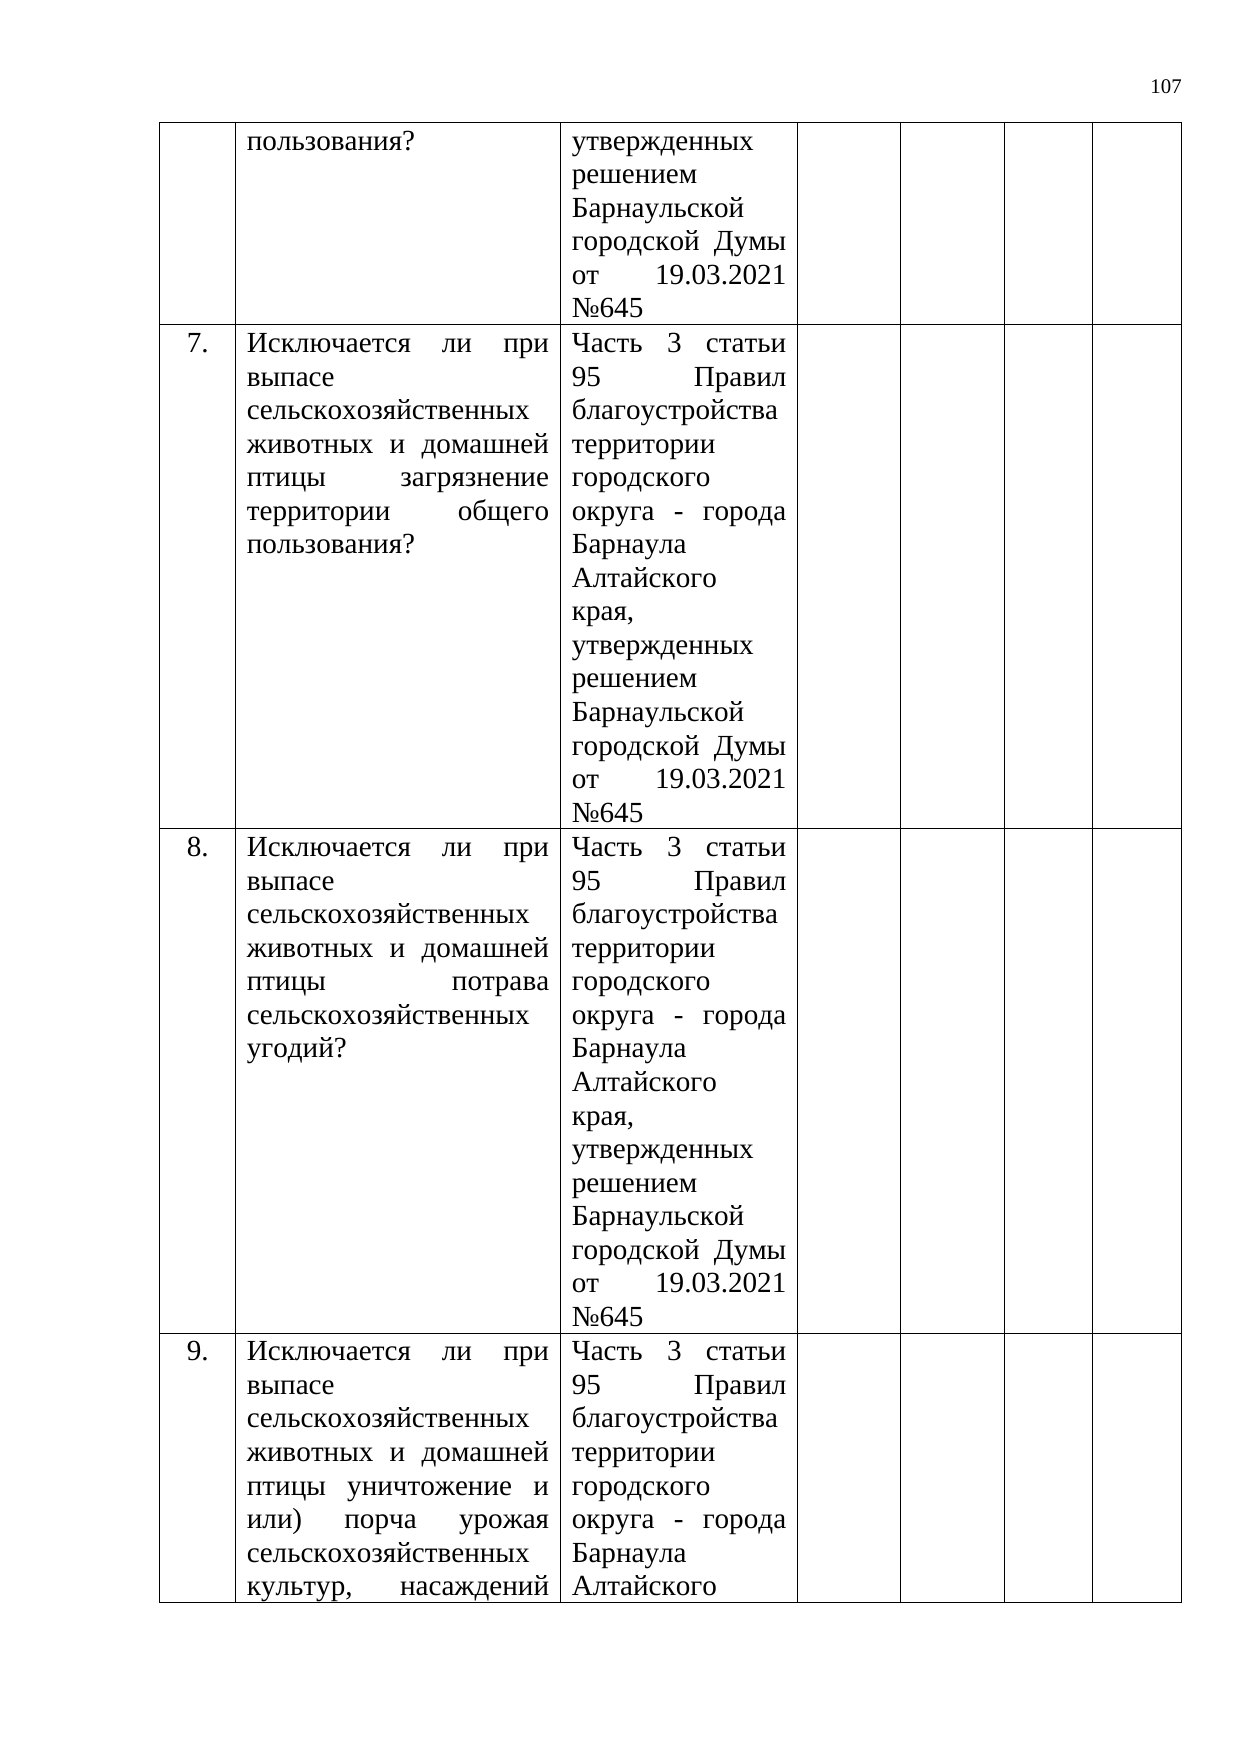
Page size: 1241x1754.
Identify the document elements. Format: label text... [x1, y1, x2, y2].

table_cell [561, 123, 797, 324]
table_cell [561, 1334, 797, 1602]
table_cell [901, 829, 1004, 1332]
table_cell 9. [160, 1334, 235, 1602]
table_cell [1005, 1334, 1092, 1602]
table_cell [236, 123, 560, 324]
table_cell [1093, 829, 1181, 1332]
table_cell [236, 1334, 560, 1602]
table_cell [901, 123, 1004, 324]
table_cell [1093, 325, 1181, 828]
table_cell [1005, 325, 1092, 828]
table_cell [798, 123, 900, 324]
table_cell [1093, 1334, 1181, 1602]
table_cell 6. [160, 123, 235, 324]
table_cell [1093, 123, 1181, 324]
table_cell [1005, 829, 1092, 1332]
table_cell [1005, 123, 1092, 324]
table_cell [798, 325, 900, 828]
table_cell [901, 325, 1004, 828]
table_cell Исключается ли при выпасе сельскохозяйственных животных и домашней птицы загрязнение территории общего пользования? [236, 325, 560, 828]
table_cell [798, 1334, 900, 1602]
table_cell 8. [160, 829, 235, 1332]
table_cell [798, 829, 900, 1332]
table_cell 7. [160, 325, 235, 828]
table_cell Исключается ли при выпасе сельскохозяйственных животных и домашней птицы потрава сельскохозяйственных угодий? [236, 829, 560, 1332]
table_cell [901, 1334, 1004, 1602]
